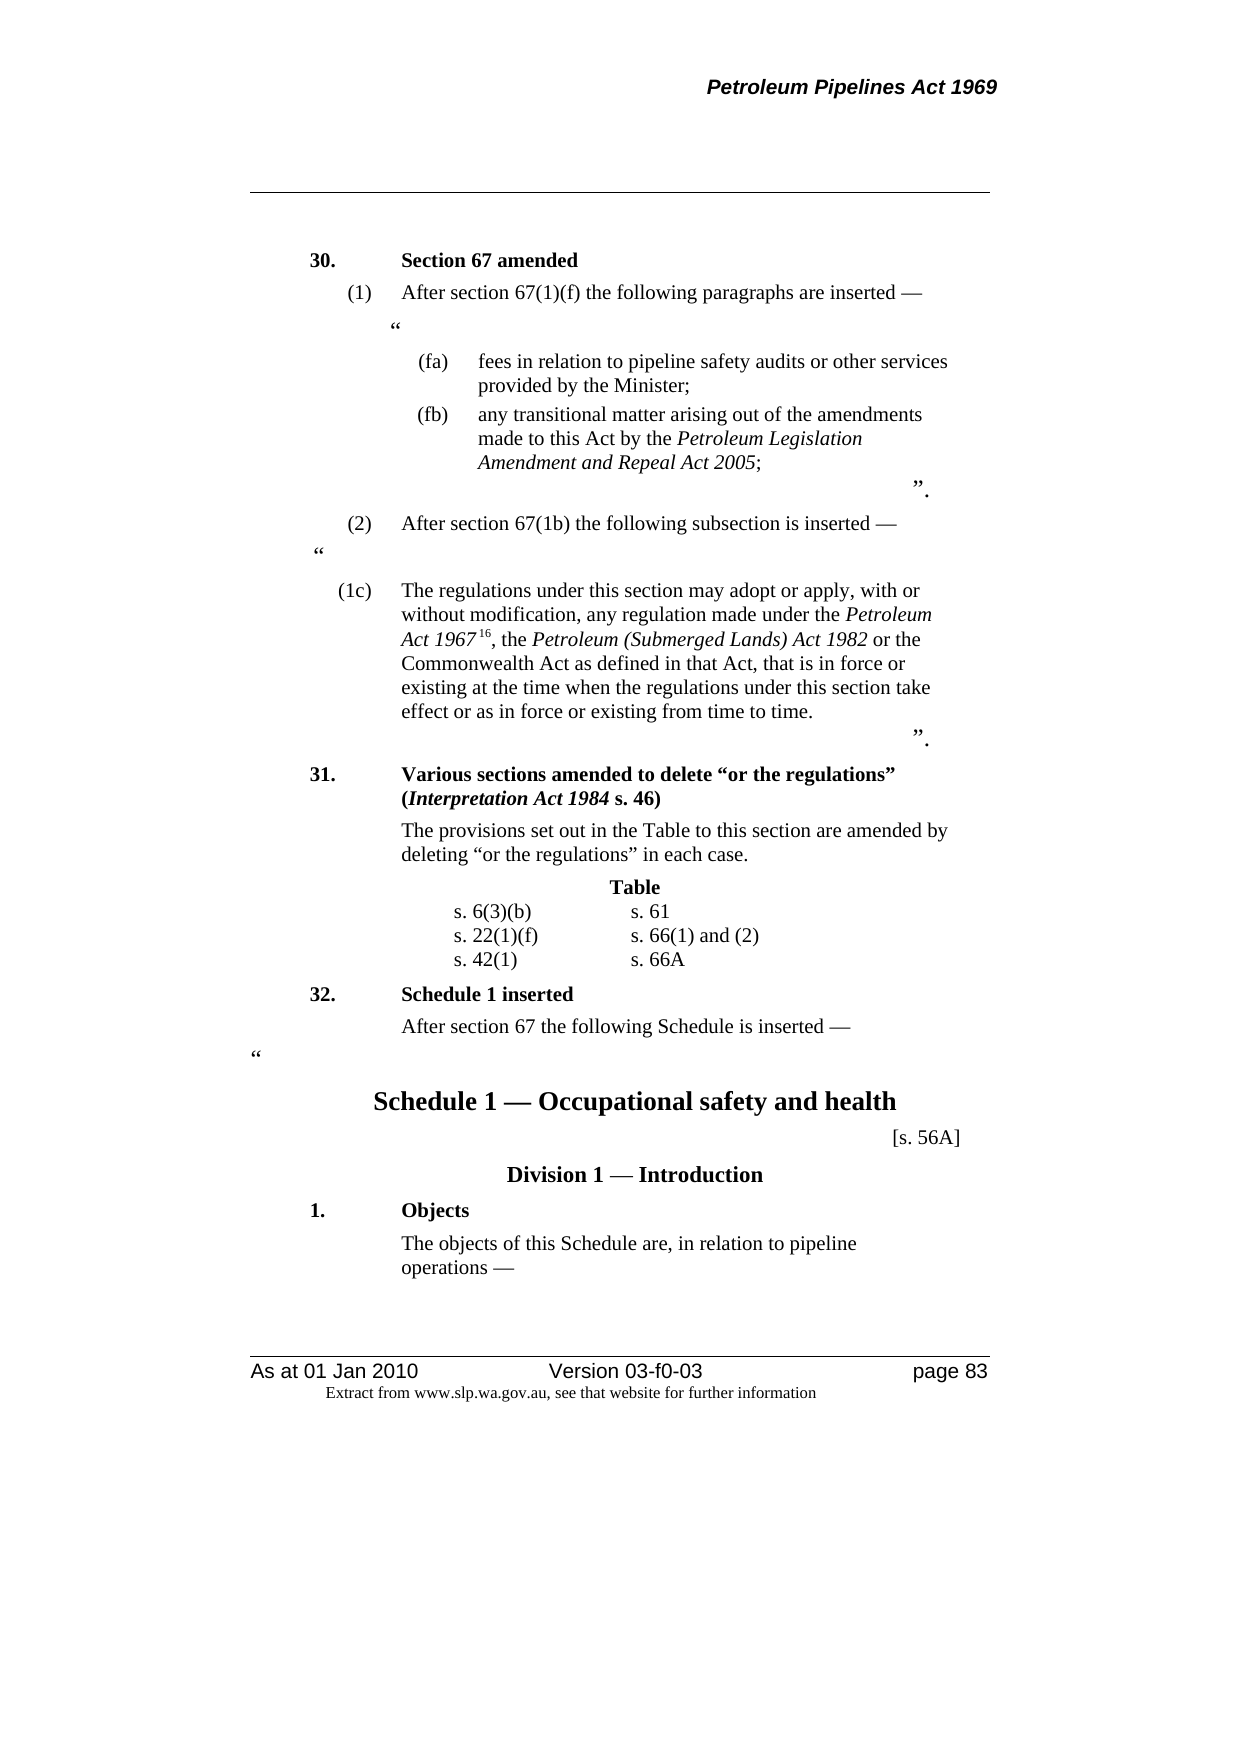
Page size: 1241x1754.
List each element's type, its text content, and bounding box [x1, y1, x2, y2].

table_cell s. 66(1) and (2) [619, 923, 871, 947]
subtitle 31. Various sections amended to delete “or the regulations” (Interpretation Act 1984 s. 46) [309, 762, 960, 810]
text The provisions set out in the Table to this section are amended by deleting “or the regulations” in each case. [312, 818, 960, 866]
table_header s. 6(3)(b) [443, 899, 619, 923]
text “ [250, 1044, 990, 1073]
text After section 67 the following Schedule is inserted — [312, 1014, 960, 1038]
text (1c) The regulations under this section may adopt or apply, with or without modification, any regulation made under the Petroleum Act 1967 16, the Petroleum (Submerged Lands) Act 1982 or the Commonwealth Act as defined in that Act, that is in force or existing at the time when the regulations under this section take effect or as in force or existing from time to time. [312, 578, 960, 723]
subtitle 1. Objects [309, 1198, 960, 1222]
subtitle 30. Section 67 amended [309, 247, 960, 272]
table_cell s. 66A [619, 947, 871, 971]
text (fa) fees in relation to pipeline safety audits or other services provided by the Minister; [389, 349, 960, 397]
subtitle 32. Schedule 1 inserted [309, 981, 960, 1006]
text “ [313, 541, 990, 570]
subtitle Division 1 — Introduction [309, 1161, 960, 1188]
text (2) After section 67(1b) the following subsection is inserted — [312, 511, 960, 535]
table_cell s. 42(1) [443, 947, 619, 971]
text The objects of this Schedule are, in relation to pipeline operations — [312, 1231, 960, 1279]
text [s. 56A] [309, 1125, 960, 1149]
text (fb) any transitional matter arising out of the amendments made to this Act by the Petroleum Legislation Amendment and Repeal Act 2005; [389, 402, 960, 474]
text ”. [250, 474, 930, 503]
text ”. [250, 723, 930, 751]
text (1) After section 67(1)(f) the following paragraphs are inserted — [312, 280, 960, 304]
text “ [390, 316, 990, 345]
table_cell s. 22(1)(f) [443, 923, 619, 947]
subtitle Schedule 1 — Occupational safety and health [309, 1085, 960, 1117]
subtitle Table [309, 875, 960, 899]
table_header s. 61 [619, 899, 871, 923]
